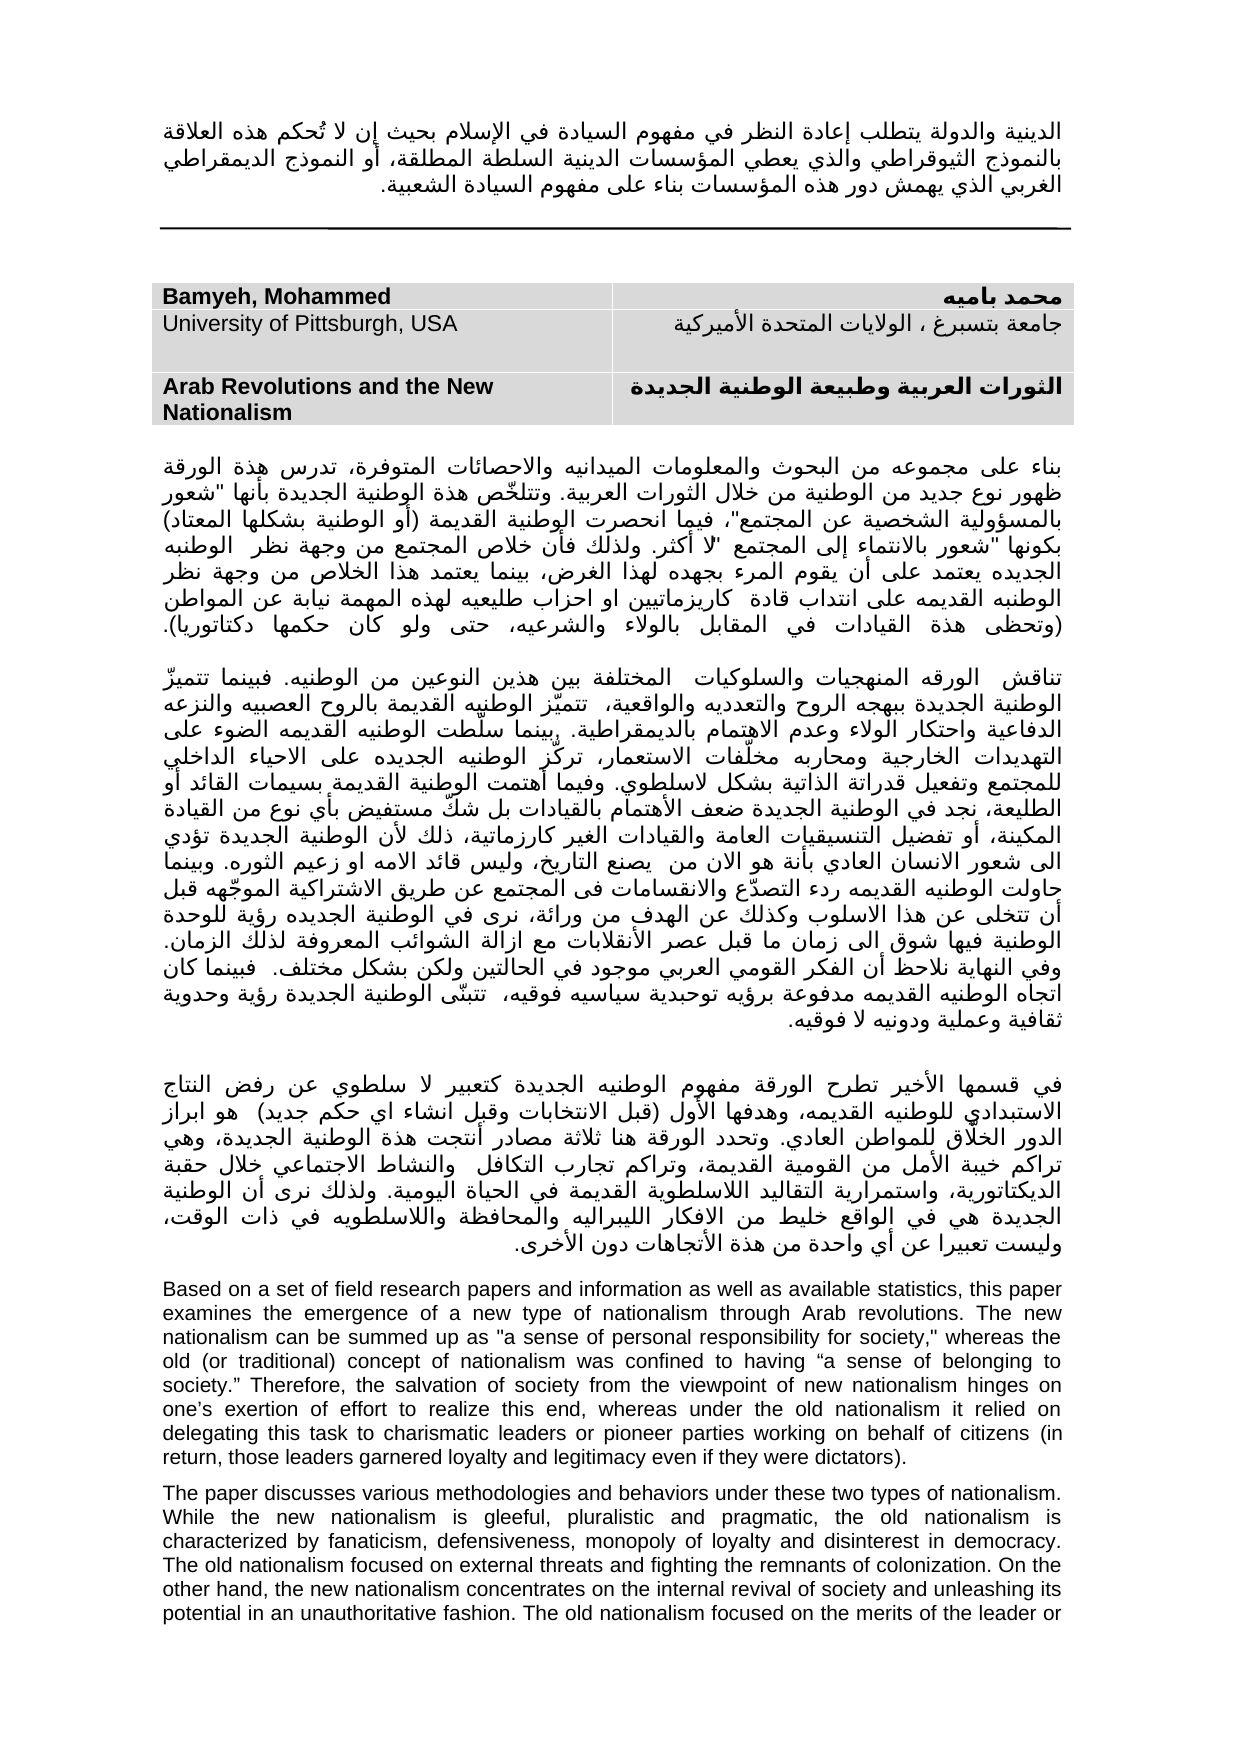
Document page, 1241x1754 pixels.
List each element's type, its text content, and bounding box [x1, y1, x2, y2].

table_header Bamyeh, Mohammed [152, 283, 612, 309]
table_cell جامعة بتسبرغ ، الولايات المتحدة الأميركية [613, 310, 1074, 372]
table_cell الثورات العربية وطبيعة الوطنية الجديدة [613, 373, 1074, 425]
text بناء على مجموعه من البحوث والمعلومات الميدانيه والاحصائات المتوفرة، تدرس هذة الورقة ظهور نوع جديد من الوطنية من خلال الثورات العربية. وتتلخّص هذة الوطنية الجديدة بأنها "شعور بالمسؤولية الشخصية عن المجتمع"، فيما انحصرت الوطنية القديمة (أو الوطنية بشكلها المعتاد) بكونها "شعور بالانتماء إلى المجتمع" لا أكثر. ولذلك فأن خلاص المجتمع من وجهة نظر الوطنبه الجديده يعتمد على أن يقوم المرء بجهده لهذا الغرض، بينما يعتمد هذا الخلاص من وجهة نظر الوطنبه القديمه على انتداب قادة كاريزماتيين او احزاب طليعيه لهذه المهمة نيابة عن المواطن (وتحظى هذة القيادات في المقابل بالولاء والشرعيه، حتى ولو كان حكمها دكتاتوريا). تناقش الورقه المنهجيات والسلوكيات المختلفة بين هذين النوعين من الوطنيه. فبينما تتميزّ الوطنية الجديدة ببهجه الروح والتعدديه والواقعية، تتميّز الوطنيه القديمة بالروح العصبيه والنزعه الدفاعية واحتكار الولاء وعدم الاهتمام بالديمقراطية. ,بينما سلّطت الوطنيه القديمه الضوء على التهديدات الخارجية ومحاربه مخلّفات الاستعمار، تركّز الوطنيه الجديده على الاحياء الداخلي للمجتمع وتفعيل قدراتة الذاتية بشكل لاسلطوي. وفيما أهتمت الوطنية القديمة بسيمات القائد أو الطليعة، نجد في الوطنية الجديدة ضعف الأهتمام بالقيادات بل شكّ مستفيض بأي نوع من القيادة المكينة، أو تفضيل التنسيقيات العامة والقيادات الغير كارزماتية، ذلك لأن الوطنية الجديدة تؤدي الى شعور الانسان العادي بأنة هو الان من يصنع التاريخ، وليس قائد الامه او زعيم الثوره. وبينما حاولت الوطنيه القديمه ردء التصدّع والانقسامات فى المجتمع عن طريق الاشتراكية الموجّهه قبل أن تتخلى عن هذا الاسلوب وكذلك عن الهدف من ورائة، نرى في الوطنية الجديده رؤية للوحدة الوطنية فيها شوق الى زمان ما قبل عصر الأنقلابات مع ازالة الشوائب المعروفة لذلك الزمان. وفي النهاية نلاحظ أن الفكر القومي العربي موجود في الحالتين ولكن بشكل مختلف. فبينما كان اتجاه الوطنيه القديمه مدفوعة برؤيه توحبدية سياسيه فوقيه، تتبنّى الوطنية الجديدة رؤية وحدوية ثقافية وعملية ودونيه لا فوقيه. [162, 453, 1063, 1033]
table_cell Arab Revolutions and the New Nationalism [152, 373, 612, 425]
text Based on a set of field research papers and information as well as available statistics, this paper examines the emergence of a new type of nationalism through Arab revolutions. The new nationalism can be summed up as "a sense of personal responsibility for society," whereas the old (or traditional) concept of nationalism was confined to having “a sense of belonging to society.” Therefore, the salvation of society from the viewpoint of new nationalism hinges on one’s exertion of effort to realize this end, whereas under the old nationalism it relied on delegating this task to charismatic leaders or pioneer parties working on behalf of citizens (in return, those leaders garnered loyalty and legitimacy even if they were dictators). [162, 1277, 1063, 1468]
table_cell University of Pittsburgh, USA [152, 310, 612, 372]
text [162, 118, 1063, 197]
text في قسمها الأخير تطرح الورقة مفهوم الوطنيه الجديدة كتعبير لا سلطوي عن رفض النتاج الاستبدادي للوطنيه القديمه، وهدفها الأول (قبل الانتخابات وقبل انشاء اي حكم جديد) هو ابراز الدور الخلّاق للمواطن العادي. وتحدد الورقة هنا ثلاثة مصادر أنتجت هذة الوطنية الجديدة، وهي تراكم خيبة الأمل من القومية القديمة، وتراكم تجارب التكافل والنشاط الاجتماعي خلال حقبة الديكتاتورية، واستمرارية التقاليد اللاسلطوية القديمة في الحياة اليومية. ولذلك نرى أن الوطنية الجديدة هي في الواقع خليط من الافكار الليبراليه والمحافظة واللاسلطويه في ذات الوقت، وليست تعبيرا عن أي واحدة من هذة الأتجاهات دون الأخرى. [162, 1071, 1063, 1256]
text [162, 1481, 1063, 1625]
table_header محمد باميه [613, 283, 1074, 309]
